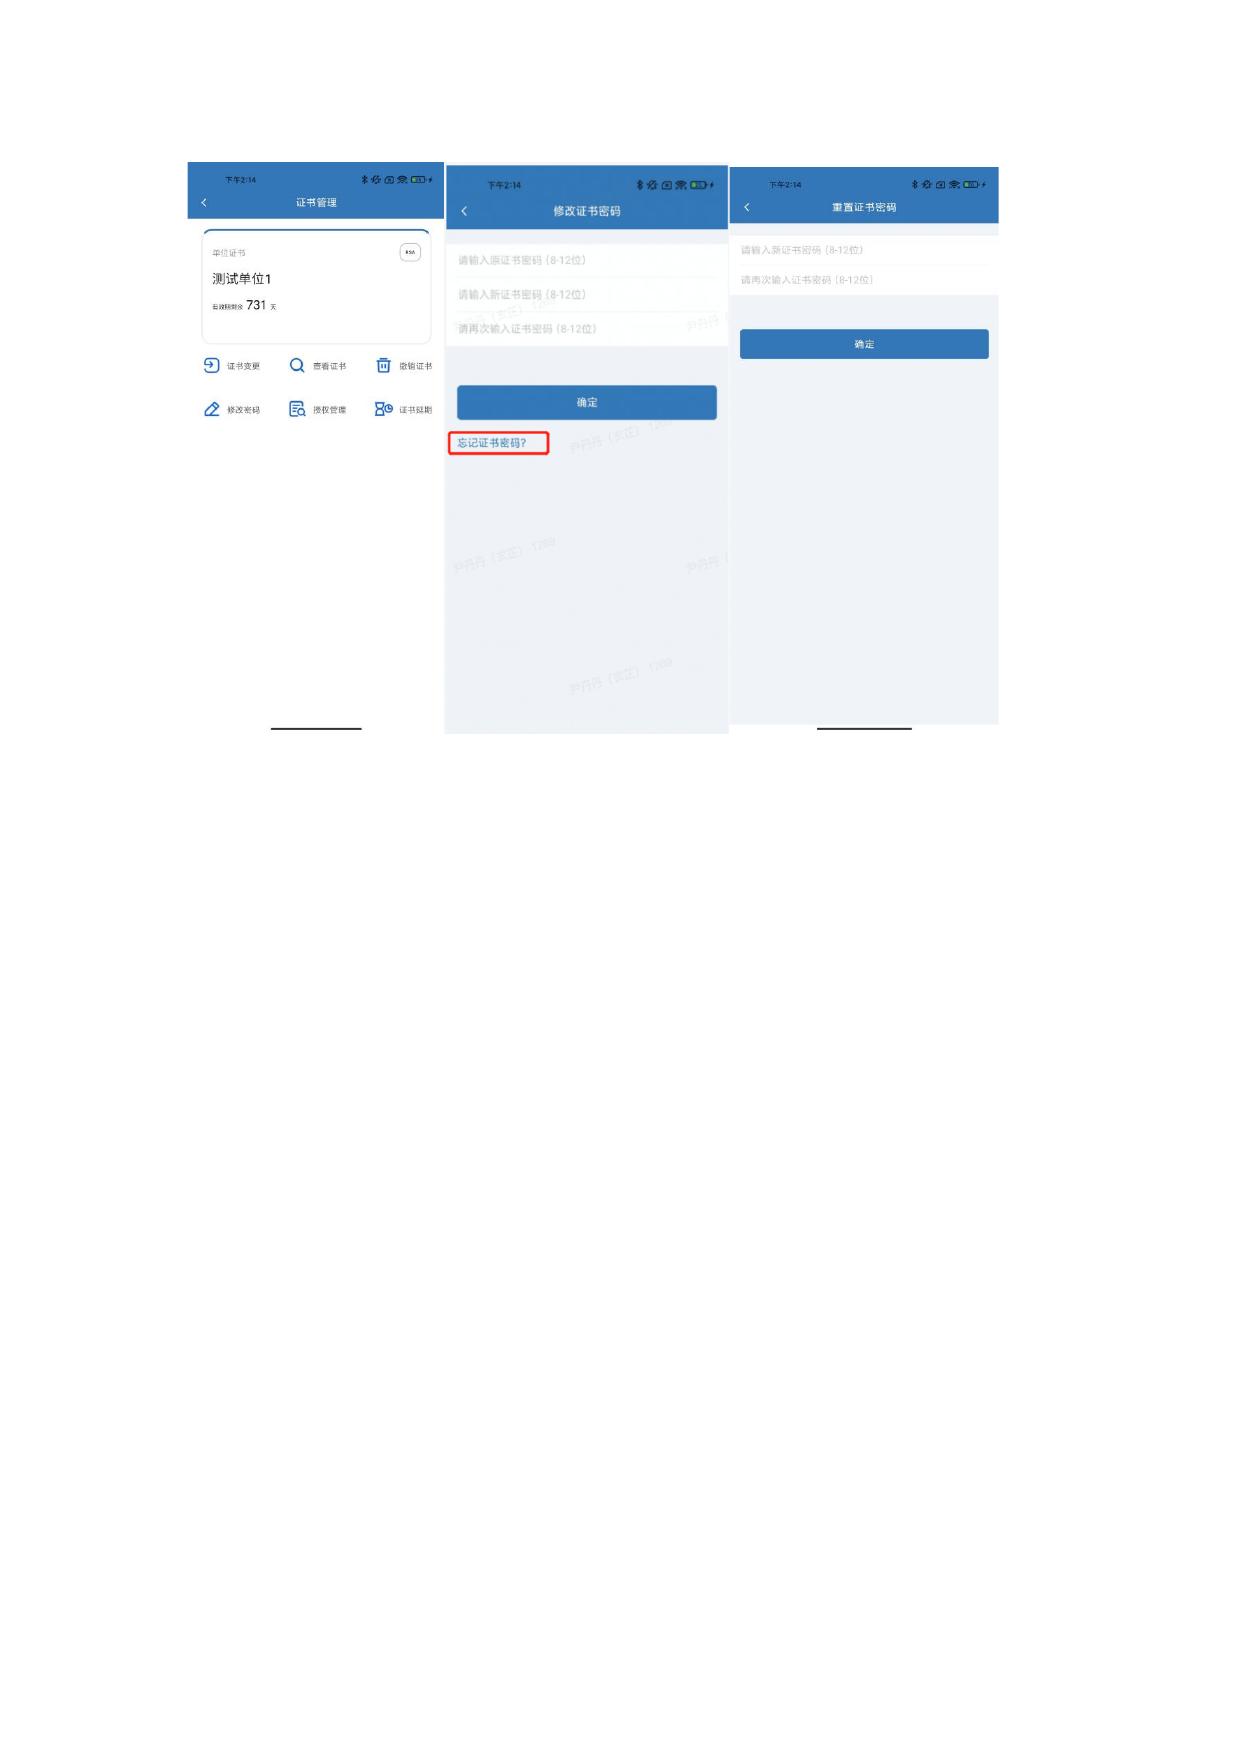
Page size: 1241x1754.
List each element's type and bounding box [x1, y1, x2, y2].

picture [187, 162, 999, 734]
